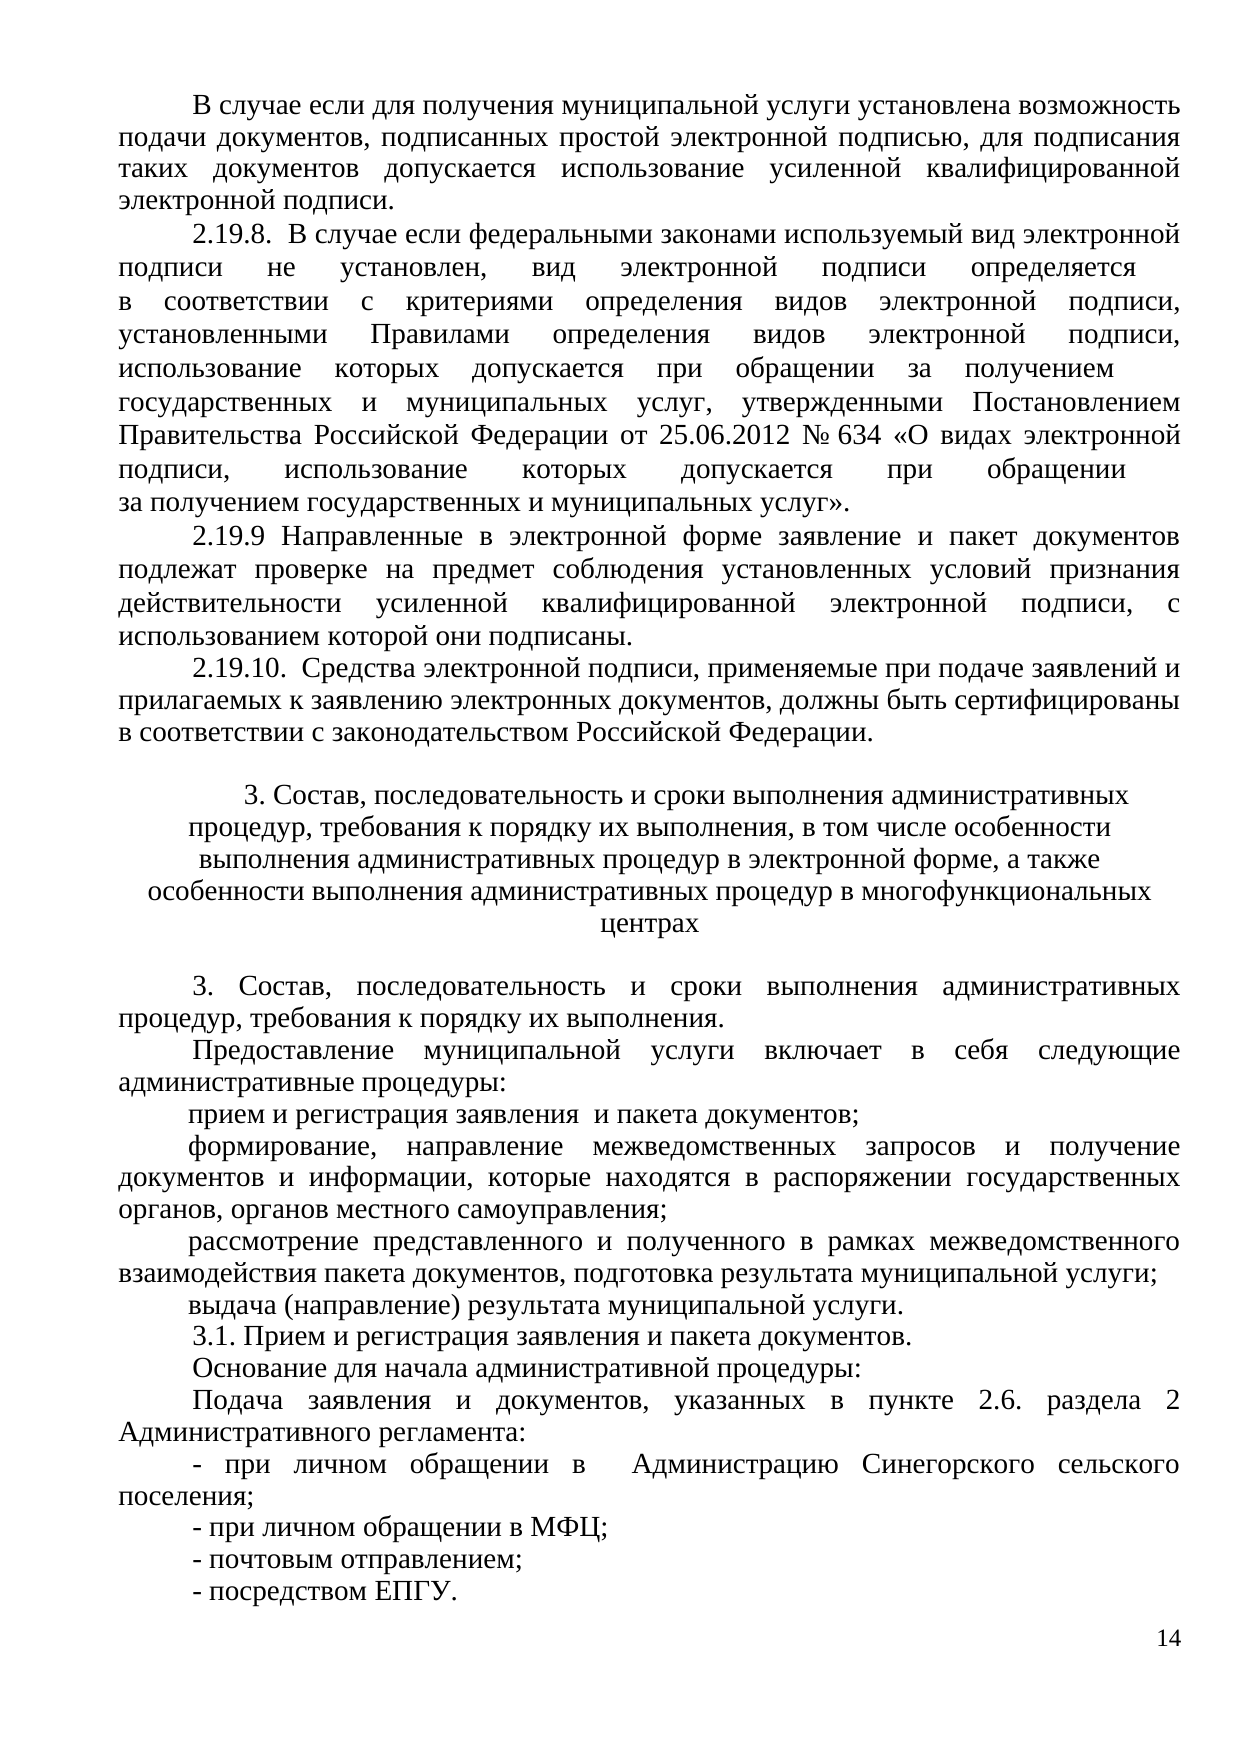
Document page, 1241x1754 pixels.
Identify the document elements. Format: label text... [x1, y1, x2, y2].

text 2.19.10. Средства электронной подписи, применяемые при подаче заявлений и прилагаемых к заявлению электронных документов, должны быть сертифицированы в соответствии с законодательством Российской Федерации. [118, 652, 1181, 748]
text - почтовым отправлением; [118, 1543, 1181, 1575]
text - при личном обращении в МФЦ; [118, 1511, 1181, 1543]
text - при личном обращении в Администрацию Синегорского сельского поселения; [118, 1448, 1181, 1511]
text прием и регистрация заявления и пакета документов; [118, 1098, 1181, 1129]
text 3. Состав, последовательность и сроки выполнения административных процедур, требования к порядку их выполнения. [118, 970, 1181, 1034]
text Предоставление муниципальной услуги включает в себя следующие административные процедуры: [118, 1034, 1181, 1098]
text - посредством ЕПГУ. [118, 1575, 1181, 1607]
text 3.1. Прием и регистрация заявления и пакета документов. [118, 1320, 1181, 1352]
text Подача заявления и документов, указанных в пункте 2.6. раздела 2 Административного регламента: [118, 1384, 1181, 1448]
text рассмотрение представленного и полученного в рамках межведомственного взаимодействия пакета документов, подготовка результата муниципальной услуги; [118, 1225, 1181, 1289]
text выдача (направление) результата муниципальной услуги. [118, 1289, 1181, 1320]
text 3. Состав, последовательность и сроки выполнения административных процедур, требования к порядку их выполнения, в том числе особенности выполнения административных процедур в электронной форме, а также особенности выполнения административных процедур в многофункциональных центрах [118, 779, 1181, 939]
text 2.19.9 Направленные в электронной форме заявление и пакет документов подлежат проверке на предмет соблюдения установленных условий признания действительности усиленной квалифицированной электронной подписи, с использованием которой они подписаны. [118, 518, 1181, 652]
text Основание для начала административной процедуры: [118, 1352, 1181, 1384]
text 2.19.8. В случае если федеральными законами используемый вид электронной подписи не установлен, вид электронной подписи определяется в соответствии с критериями определения видов электронной подписи, установленными Правилами определения видов электронной подписи, использование которых допускается при обращении за получением государственных и муниципальных услуг, утвержденными Постановлением Правительства Российской Федерации от 25.06.2012 № 634 «О видах электронной подписи, использование которых допускается при обращении за получением государственных и муниципальных услуг». [118, 216, 1181, 518]
text формирование, направление межведомственных запросов и получение документов и информации, которые находятся в распоряжении государственных органов, органов местного самоуправления; [118, 1129, 1181, 1225]
text В случае если для получения муниципальной услуги установлена возможность подачи документов, подписанных простой электронной подписью, для подписания таких документов допускается использование усиленной квалифицированной электронной подписи. [118, 89, 1181, 216]
